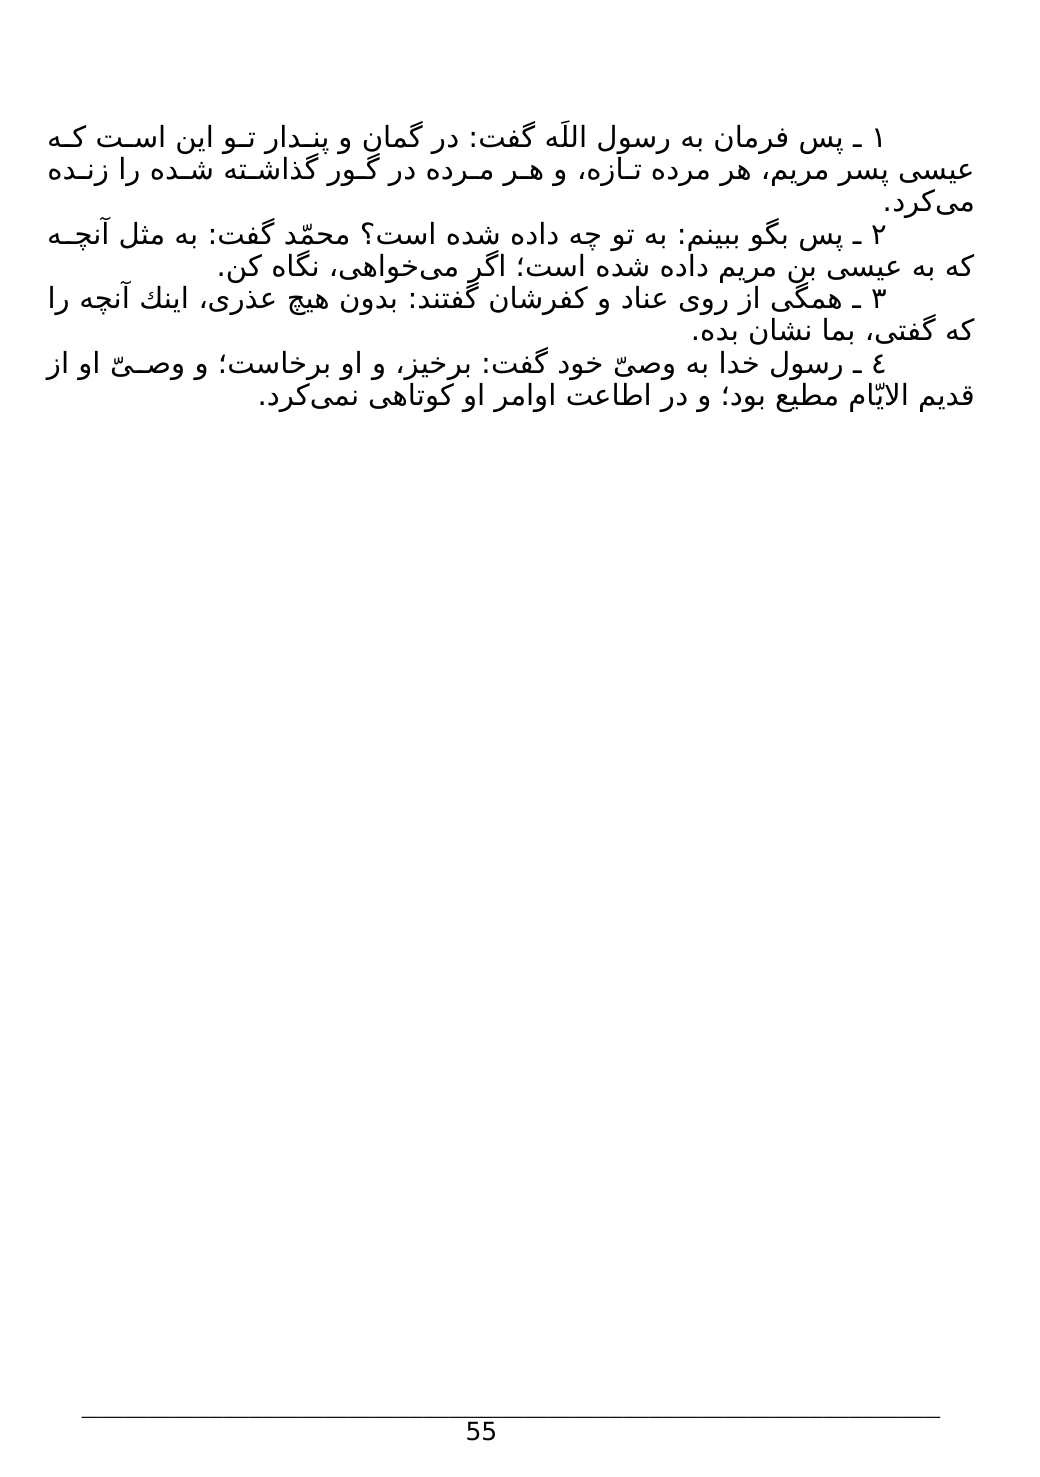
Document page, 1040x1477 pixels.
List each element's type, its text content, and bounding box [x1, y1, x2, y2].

text ١ ـ پس فرمان به رسول اللَه گفت: در گمان و پندار تو این است كه عیسی پسر مریم، هر مرده تازه، و هر مرده در گور گذاشته شده را زنده می‌كرد. [47, 122, 975, 219]
text ٢ ـ پس بگو ببینم: به تو چه داده شده است؟ محمّد گفت: به مثل آنچه كه به عیسی بن مریم داده شده است؛ اگر می‌خواهی، نگاه كن. [47, 219, 975, 283]
text ٤ ـ رسول خدا به وصیّ خود گفت: برخیز، و او برخاست؛ و وصیّ او از قدیم الایّام مطیع بود؛ و در اطاعت اوامر او كوتاهی نمی‌كرد. [47, 348, 975, 412]
text ٣ ـ همگی از روی عناد و كفرشان گفتند: بدون هیچ عذری، اینك آنچه را كه گفتی، بما نشان بده. [47, 283, 975, 348]
